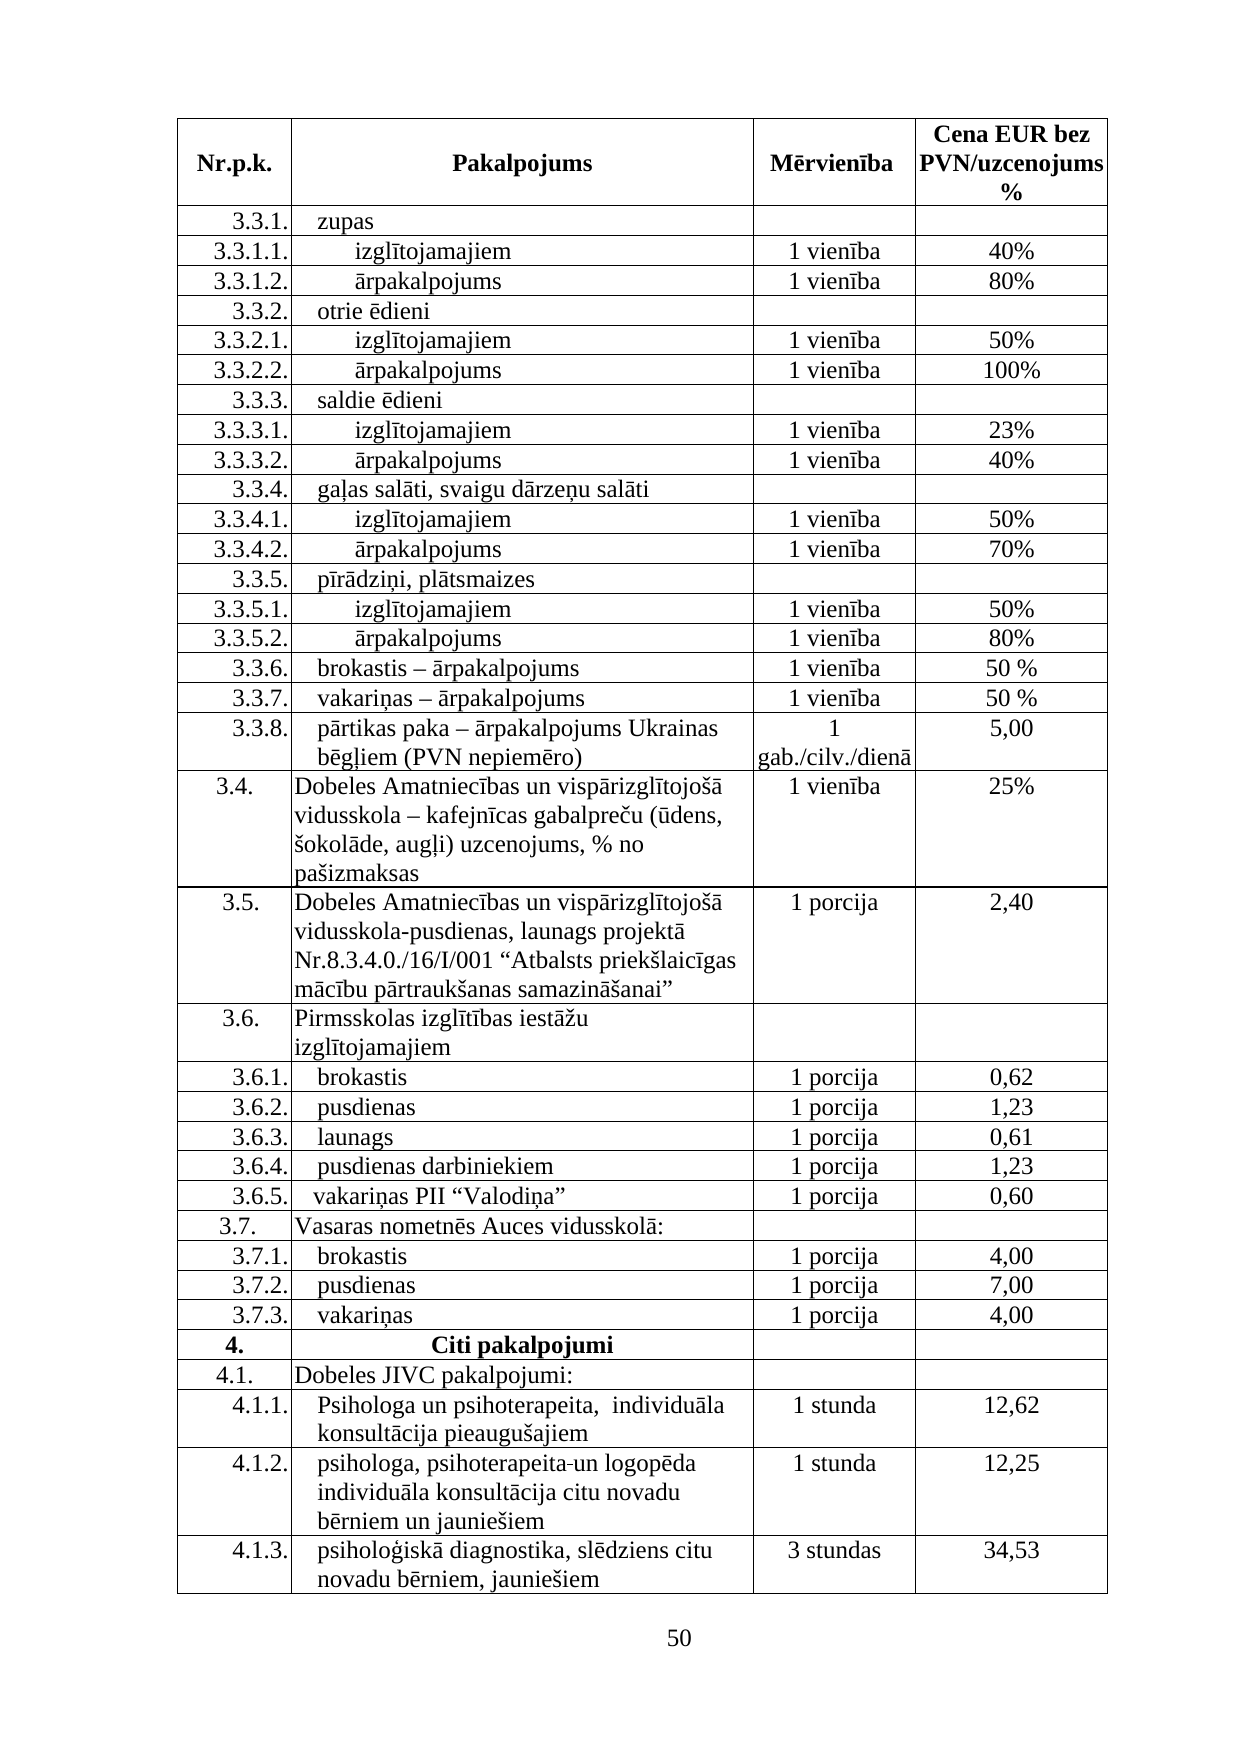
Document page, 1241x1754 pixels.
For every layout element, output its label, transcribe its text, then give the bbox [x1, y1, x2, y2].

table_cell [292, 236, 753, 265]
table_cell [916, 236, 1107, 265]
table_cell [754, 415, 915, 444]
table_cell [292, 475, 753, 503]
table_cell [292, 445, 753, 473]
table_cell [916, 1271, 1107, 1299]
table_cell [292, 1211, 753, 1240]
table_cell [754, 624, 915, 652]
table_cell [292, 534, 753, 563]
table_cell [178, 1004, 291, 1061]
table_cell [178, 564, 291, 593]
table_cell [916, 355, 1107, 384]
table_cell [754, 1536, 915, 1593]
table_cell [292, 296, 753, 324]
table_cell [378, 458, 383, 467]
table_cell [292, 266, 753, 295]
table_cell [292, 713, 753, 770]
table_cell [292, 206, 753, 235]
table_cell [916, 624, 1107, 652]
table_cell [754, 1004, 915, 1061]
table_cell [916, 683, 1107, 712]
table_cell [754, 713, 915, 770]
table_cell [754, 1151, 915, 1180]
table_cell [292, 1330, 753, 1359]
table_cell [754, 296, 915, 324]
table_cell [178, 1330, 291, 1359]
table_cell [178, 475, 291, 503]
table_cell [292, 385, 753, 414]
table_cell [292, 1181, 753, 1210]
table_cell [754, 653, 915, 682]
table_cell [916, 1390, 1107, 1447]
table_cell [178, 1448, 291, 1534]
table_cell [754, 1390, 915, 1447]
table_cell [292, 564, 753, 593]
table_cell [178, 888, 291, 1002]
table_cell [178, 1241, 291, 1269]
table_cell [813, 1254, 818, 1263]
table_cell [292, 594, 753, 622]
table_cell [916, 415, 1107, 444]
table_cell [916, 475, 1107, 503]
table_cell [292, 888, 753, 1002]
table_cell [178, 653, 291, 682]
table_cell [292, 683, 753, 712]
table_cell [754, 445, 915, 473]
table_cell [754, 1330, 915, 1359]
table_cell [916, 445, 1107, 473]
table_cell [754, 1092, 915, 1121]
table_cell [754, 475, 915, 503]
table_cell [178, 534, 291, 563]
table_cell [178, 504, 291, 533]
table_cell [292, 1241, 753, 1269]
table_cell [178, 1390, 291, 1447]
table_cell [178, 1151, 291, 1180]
table_header Nr.p.k. [178, 119, 291, 205]
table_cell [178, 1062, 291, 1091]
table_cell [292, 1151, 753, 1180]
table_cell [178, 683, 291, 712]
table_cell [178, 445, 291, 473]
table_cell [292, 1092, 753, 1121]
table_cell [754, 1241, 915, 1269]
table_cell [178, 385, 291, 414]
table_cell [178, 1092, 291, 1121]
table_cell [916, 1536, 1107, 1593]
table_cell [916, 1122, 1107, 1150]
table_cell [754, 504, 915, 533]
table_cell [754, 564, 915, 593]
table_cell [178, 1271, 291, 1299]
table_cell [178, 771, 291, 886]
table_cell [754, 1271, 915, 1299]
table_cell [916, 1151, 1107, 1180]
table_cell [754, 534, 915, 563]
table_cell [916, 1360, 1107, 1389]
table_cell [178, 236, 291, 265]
table_header Mērvienība [754, 119, 915, 205]
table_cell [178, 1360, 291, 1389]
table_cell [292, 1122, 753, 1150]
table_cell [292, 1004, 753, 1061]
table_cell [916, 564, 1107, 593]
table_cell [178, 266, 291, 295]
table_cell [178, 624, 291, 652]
table_header Pakalpojums [292, 119, 753, 205]
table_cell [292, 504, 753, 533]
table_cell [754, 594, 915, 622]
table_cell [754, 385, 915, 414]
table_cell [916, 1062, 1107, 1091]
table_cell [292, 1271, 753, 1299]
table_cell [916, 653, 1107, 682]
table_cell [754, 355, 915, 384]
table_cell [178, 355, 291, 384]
table_header Cena EUR bez PVN/uzcenojums % [916, 119, 1107, 205]
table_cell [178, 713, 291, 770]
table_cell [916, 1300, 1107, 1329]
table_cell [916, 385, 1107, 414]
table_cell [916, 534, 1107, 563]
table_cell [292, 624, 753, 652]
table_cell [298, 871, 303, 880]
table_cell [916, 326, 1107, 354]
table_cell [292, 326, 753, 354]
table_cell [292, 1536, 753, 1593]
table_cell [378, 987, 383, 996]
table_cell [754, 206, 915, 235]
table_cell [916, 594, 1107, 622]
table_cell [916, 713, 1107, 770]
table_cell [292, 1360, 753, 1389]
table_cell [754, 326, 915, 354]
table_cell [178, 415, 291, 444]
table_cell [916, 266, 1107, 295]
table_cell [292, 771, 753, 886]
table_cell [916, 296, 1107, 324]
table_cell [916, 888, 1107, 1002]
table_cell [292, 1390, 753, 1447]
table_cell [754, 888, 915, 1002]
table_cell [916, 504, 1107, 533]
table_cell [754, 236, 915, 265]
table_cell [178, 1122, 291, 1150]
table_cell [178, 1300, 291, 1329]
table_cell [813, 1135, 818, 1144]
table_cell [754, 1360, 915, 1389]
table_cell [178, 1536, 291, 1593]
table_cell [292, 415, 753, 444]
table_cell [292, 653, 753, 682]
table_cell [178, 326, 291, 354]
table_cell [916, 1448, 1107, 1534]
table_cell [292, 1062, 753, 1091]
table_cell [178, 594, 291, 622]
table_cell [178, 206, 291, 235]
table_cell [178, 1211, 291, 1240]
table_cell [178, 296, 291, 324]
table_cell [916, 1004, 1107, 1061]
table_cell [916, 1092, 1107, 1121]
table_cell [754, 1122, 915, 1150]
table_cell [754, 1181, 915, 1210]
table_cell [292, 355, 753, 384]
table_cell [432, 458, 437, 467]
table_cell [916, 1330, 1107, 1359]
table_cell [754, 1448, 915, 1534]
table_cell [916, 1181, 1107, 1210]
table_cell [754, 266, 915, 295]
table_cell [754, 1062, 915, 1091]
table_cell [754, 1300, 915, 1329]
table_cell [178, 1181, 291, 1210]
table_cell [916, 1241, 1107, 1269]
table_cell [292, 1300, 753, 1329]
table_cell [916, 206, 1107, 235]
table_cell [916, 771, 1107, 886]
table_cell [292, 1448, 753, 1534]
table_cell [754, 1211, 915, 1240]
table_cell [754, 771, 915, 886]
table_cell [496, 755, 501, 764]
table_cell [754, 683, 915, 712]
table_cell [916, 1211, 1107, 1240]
